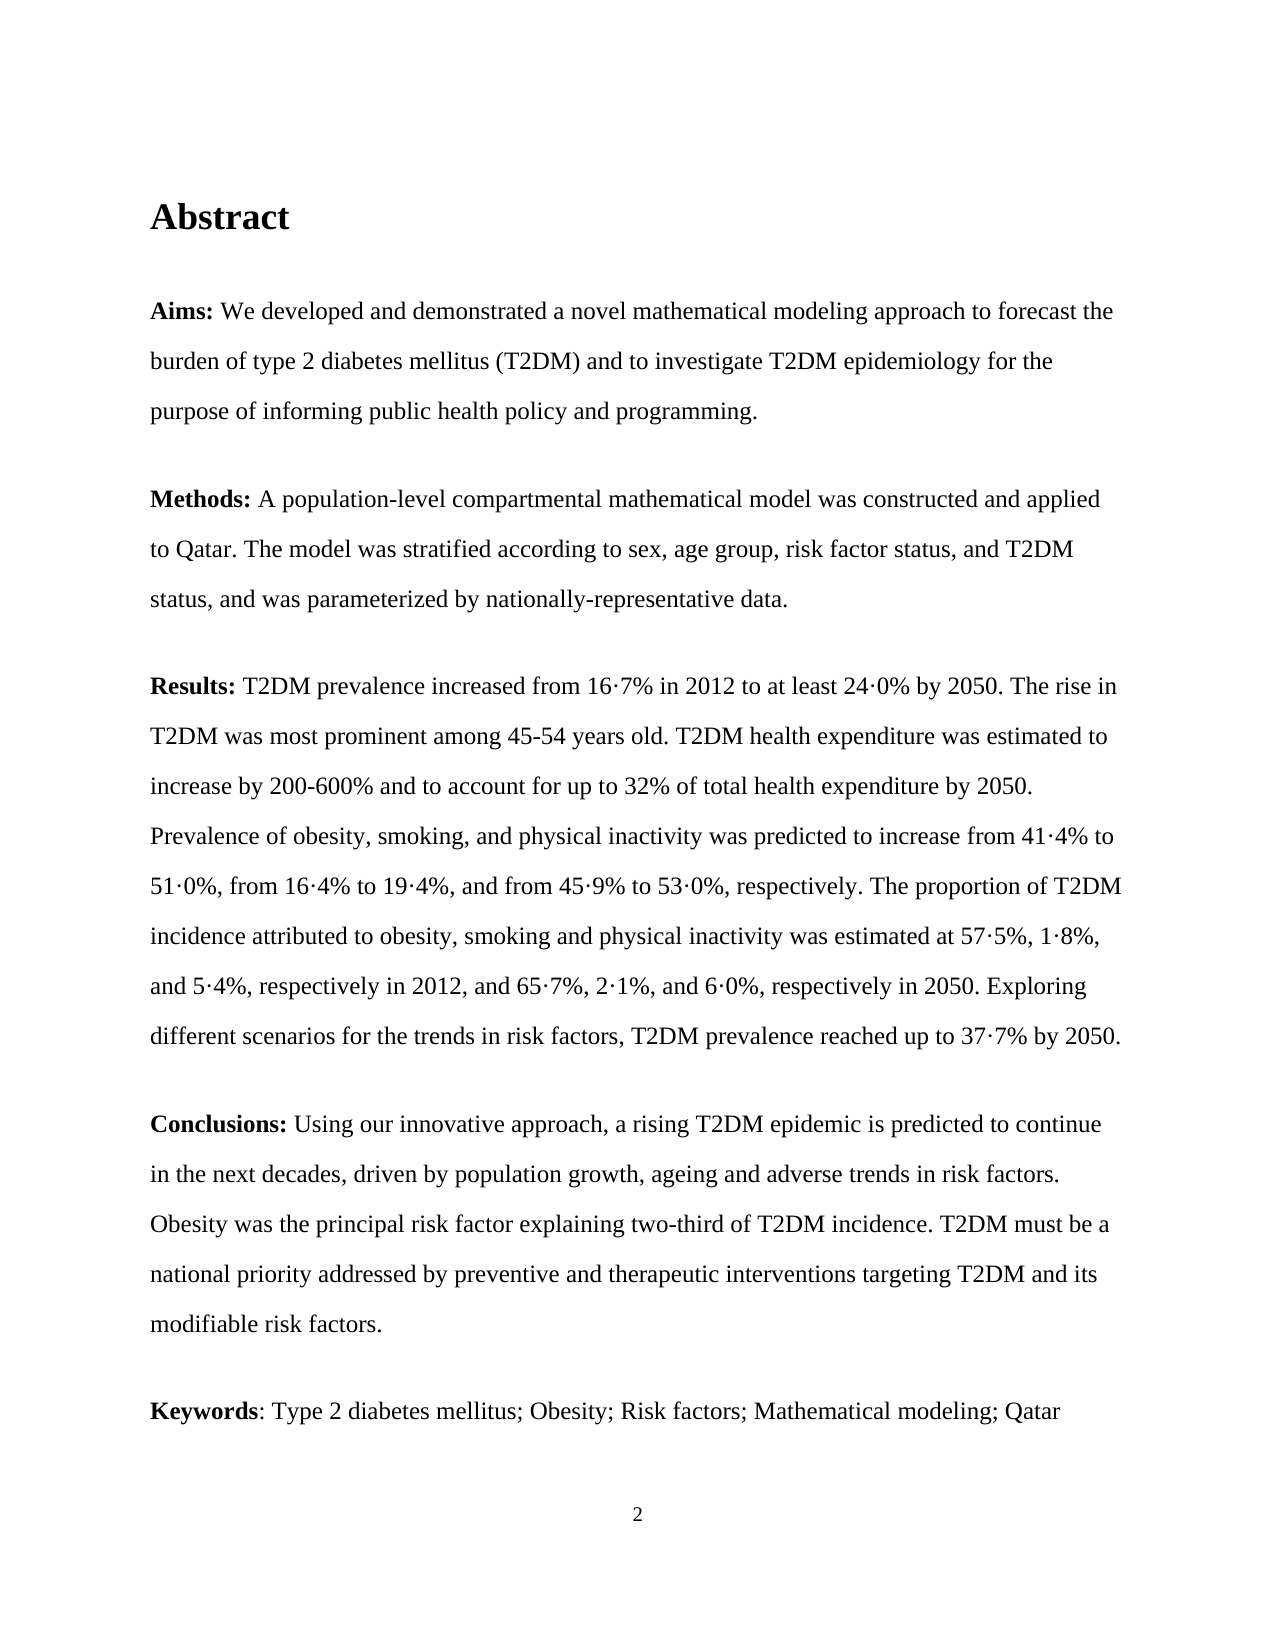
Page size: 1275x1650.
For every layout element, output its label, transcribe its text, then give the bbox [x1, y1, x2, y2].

text Results: T2DM prevalence increased from 16·7% in 2012 to at least 24·0% by 2050. The rise in T2DM was most prominent among 45-54 years old. T2DM health expenditure was estimated to increase by 200-600% and to account for up to 32% of total health expenditure by 2050. Prevalence of obesity, smoking, and physical inactivity was predicted to increase from 41·4% to 51·0%, from 16·4% to 19·4%, and from 45·9% to 53·0%, respectively. The proportion of T2DM incidence attributed to obesity, smoking and physical inactivity was estimated at 57·5%, 1·8%, and 5·4%, respectively in 2012, and 65·7%, 2·1%, and 6·0%, respectively in 2050. Exploring different scenarios for the trends in risk factors, T2DM prevalence reached up to 37·7% by 2050. [150, 650, 1125, 1050]
text Abstract [150, 187, 1125, 237]
text Methods: A population-level compartmental mathematical model was constructed and applied to Qatar. The model was stratified according to sex, age group, risk factor status, and T2DM status, and was parameterized by nationally-representative data. [150, 462, 1125, 612]
text Conclusions: Using our innovative approach, a rising T2DM epidemic is predicted to continue in the next decades, driven by population growth, ageing and adverse trends in risk factors. Obesity was the principal risk factor explaining two-third of T2DM incidence. T2DM must be a national priority addressed by preventive and therapeutic interventions targeting T2DM and its modifiable risk factors. [150, 1087, 1125, 1337]
text Aims: We developed and demonstrated a novel mathematical modeling approach to forecast the burden of type 2 diabetes mellitus (T2DM) and to investigate T2DM epidemiology for the purpose of informing public health policy and programming. [150, 275, 1125, 425]
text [150, 1375, 1125, 1425]
